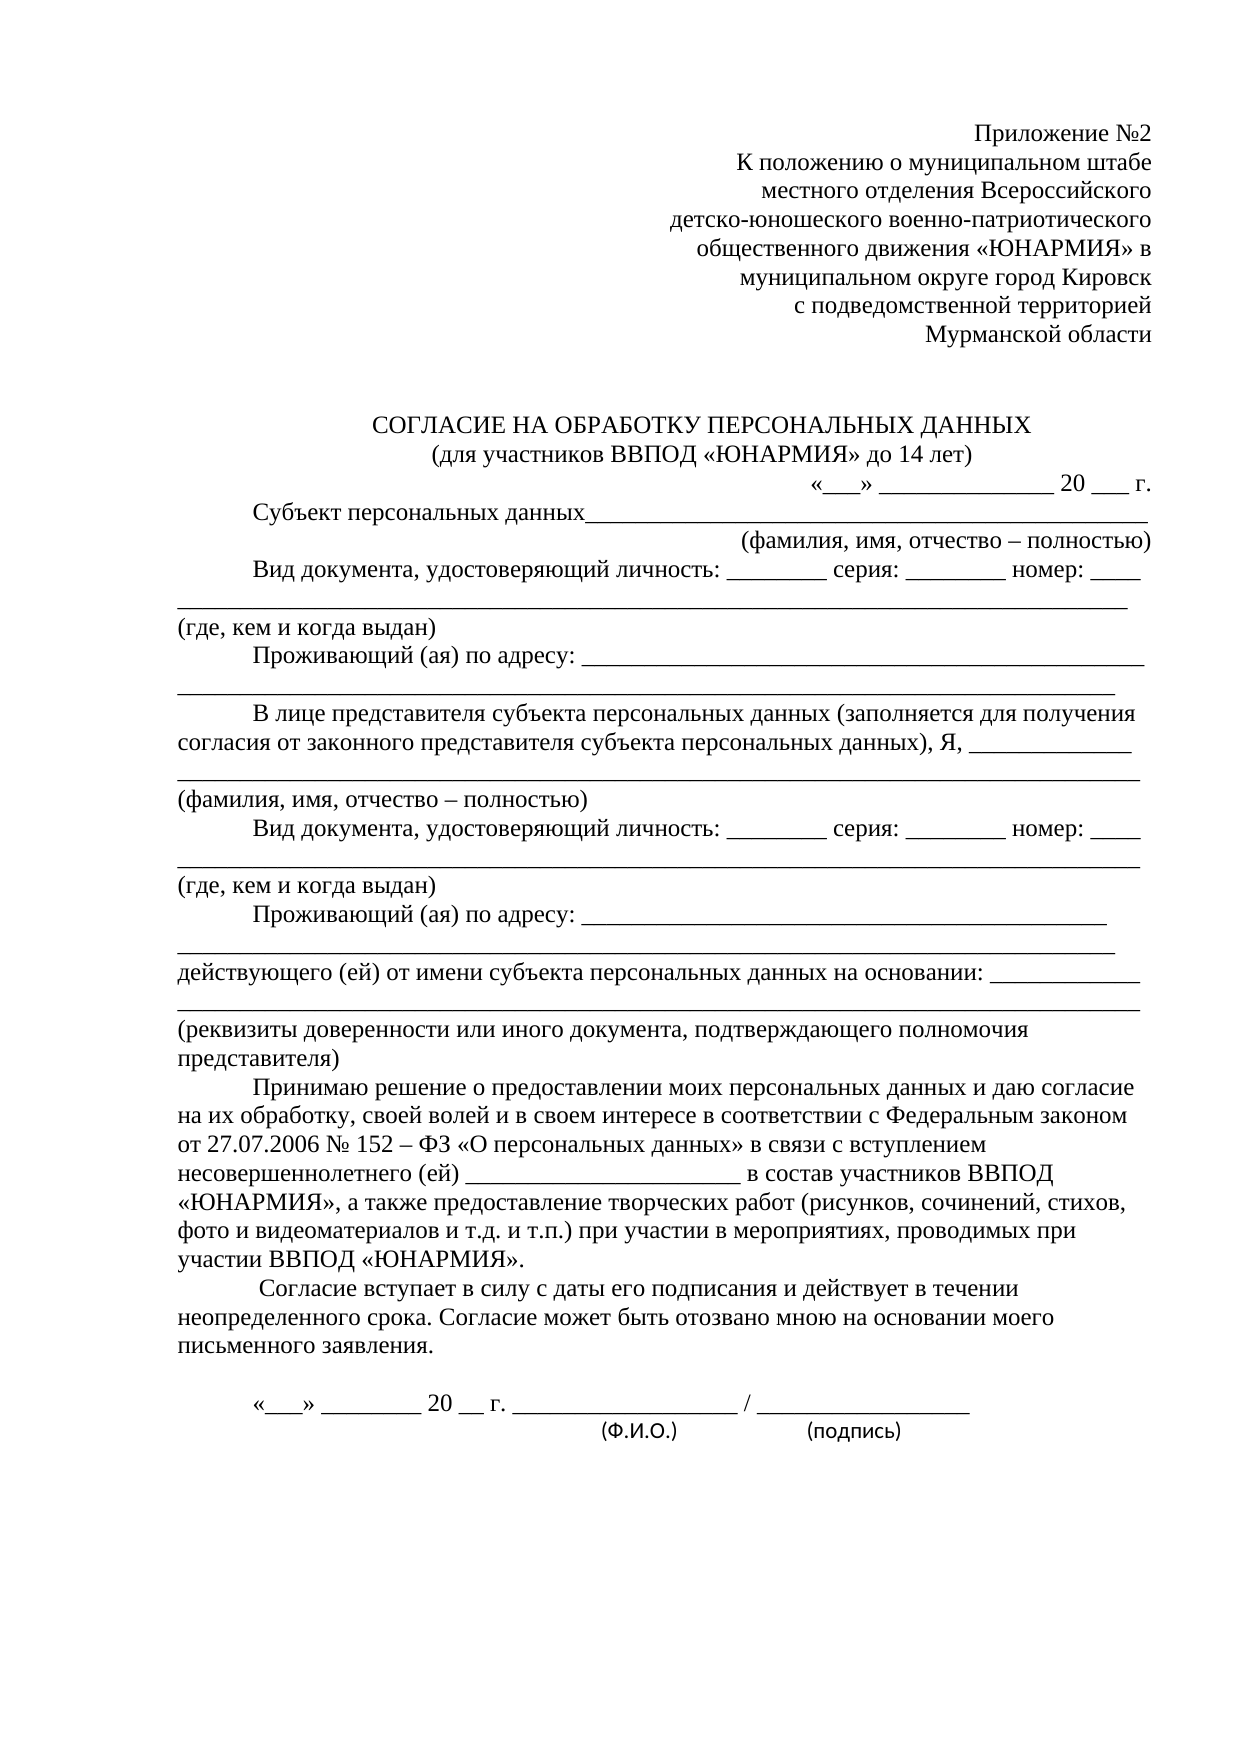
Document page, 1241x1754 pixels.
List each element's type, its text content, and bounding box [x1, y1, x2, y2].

text Вид документа, удостоверяющий личность: ________ серия: ________ номер: ____ ____________________________________________________________________________ (где, кем и когда выдан) [177, 554, 1152, 640]
text СОГЛАСИЕ НА ОБРАБОТКУ ПЕРСОНАЛЬНЫХ ДАННЫХ [177, 410, 1152, 439]
text Согласие вступает в силу с даты его подписания и действует в течении неопределенного срока. Согласие может быть отозвано мною на основании моего письменного заявления. [177, 1273, 1152, 1359]
text Мурманской области [177, 319, 1152, 348]
text Проживающий (ая) по адресу: __________________________________________ ___________________________________________________________________________ действующего (ей) от имени субъекта персональных данных на основании: ____________ _____________________________________________________________________________ (реквизиты доверенности или иного документа, подтверждающего полномочия представителя) [177, 899, 1152, 1072]
text местного отделения Всероссийского [177, 176, 1152, 204]
text Принимаю решение о предоставлении моих персональных данных и даю согласие на их обработку, своей волей и в своем интересе в соответствии с Федеральным законом от 27.07.2006 № 152 – ФЗ «О персональных данных» в связи с вступлением несовершеннолетнего (ей) ______________________ в состав участников ВВПОД «ЮНАРМИЯ», а также предоставление творческих работ (рисунков, сочинений, стихов, фото и видеоматериалов и т.д. и т.п.) при участии в мероприятиях, проводимых при участии ВВПОД «ЮНАРМИЯ». [177, 1072, 1152, 1273]
text «___» ________ 20 __ г. __________________ / _________________ [177, 1388, 1152, 1417]
text «___» ______________ 20 ___ г. [177, 468, 1152, 497]
text Вид документа, удостоверяющий личность: ________ серия: ________ номер: ____ _____________________________________________________________________________ (где, кем и когда выдан) [177, 813, 1152, 899]
text муниципальном округе город Кировск [177, 262, 1152, 291]
text В лице представителя субъекта персональных данных (заполняется для получения согласия от законного представителя субъекта персональных данных), Я, _____________ _____________________________________________________________________________ (фамилия, имя, отчество – полностью) [177, 698, 1152, 813]
text К положению о муниципальном штабе [177, 147, 1152, 176]
text детско-юношеского военно-патриотического [177, 204, 1152, 233]
text Приложение №2 [177, 118, 1152, 147]
text с подведомственной территорией [177, 291, 1152, 319]
text Проживающий (ая) по адресу: _____________________________________________ ___________________________________________________________________________ [177, 640, 1152, 698]
text общественного движения «ЮНАРМИЯ» в [177, 233, 1152, 262]
text Субъект персональных данных_____________________________________________ [177, 497, 1152, 525]
text (для участников ВВПОД «ЮНАРМИЯ» до 14 лет) [177, 439, 1152, 468]
text (фамилия, имя, отчество – полностью) [177, 525, 1152, 554]
text (Ф.И.О.) (подпись) [177, 1417, 1152, 1445]
